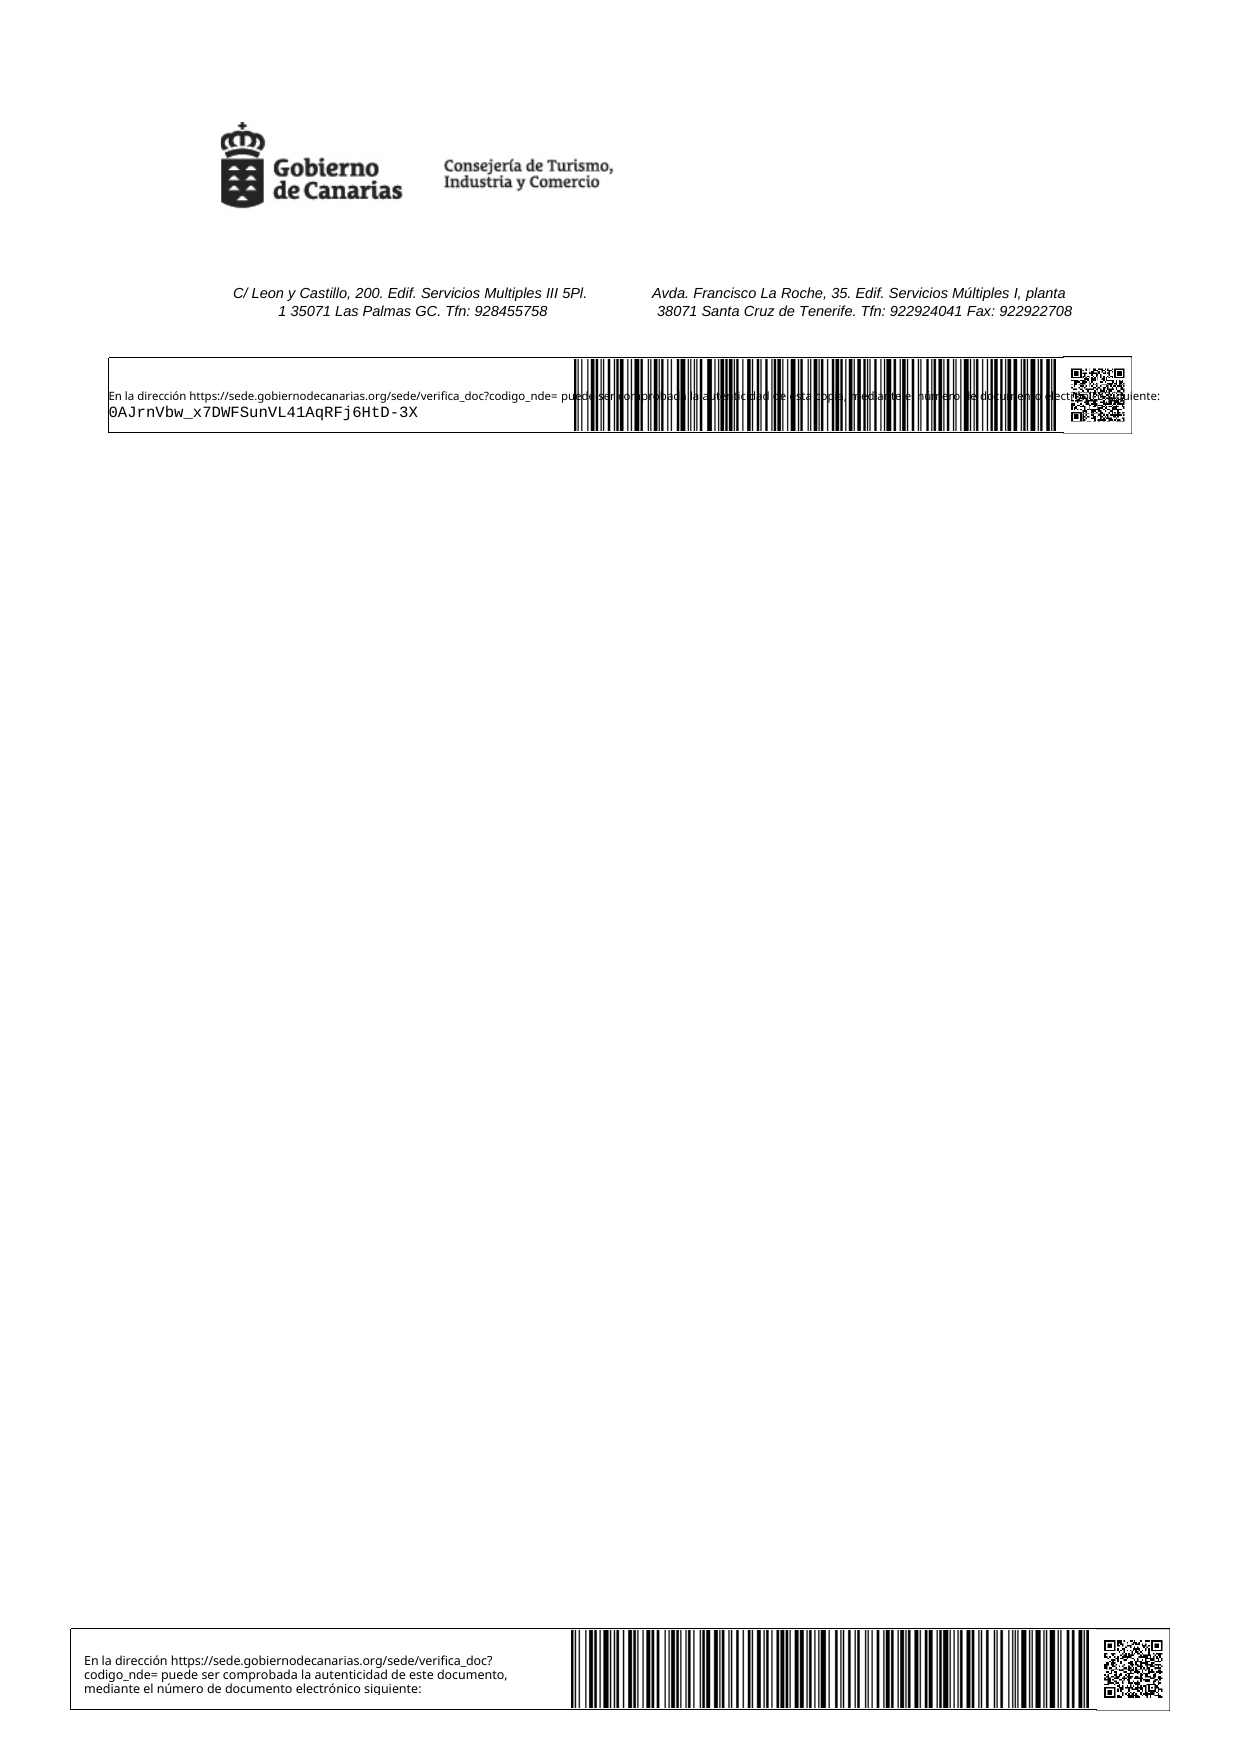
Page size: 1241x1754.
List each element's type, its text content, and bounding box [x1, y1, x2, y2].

text C/ Leon y Castillo, 200. Edif. Servicios Multiples III 5Pl. Avda. Francisco La Roche, 35. Edif. Servicios Múltiples I, planta 1 35071 Las Palmas GC. Tfn: 928455758 38071 Santa Cruz de Tenerife. Tfn: 922924041 Fax: 922922708 [233, 285, 1074, 319]
picture [574, 359, 1056, 431]
picture [1063, 356, 1132, 434]
picture [1096, 1628, 1170, 1711]
picture [571, 1630, 1089, 1708]
picture [220, 122, 621, 216]
